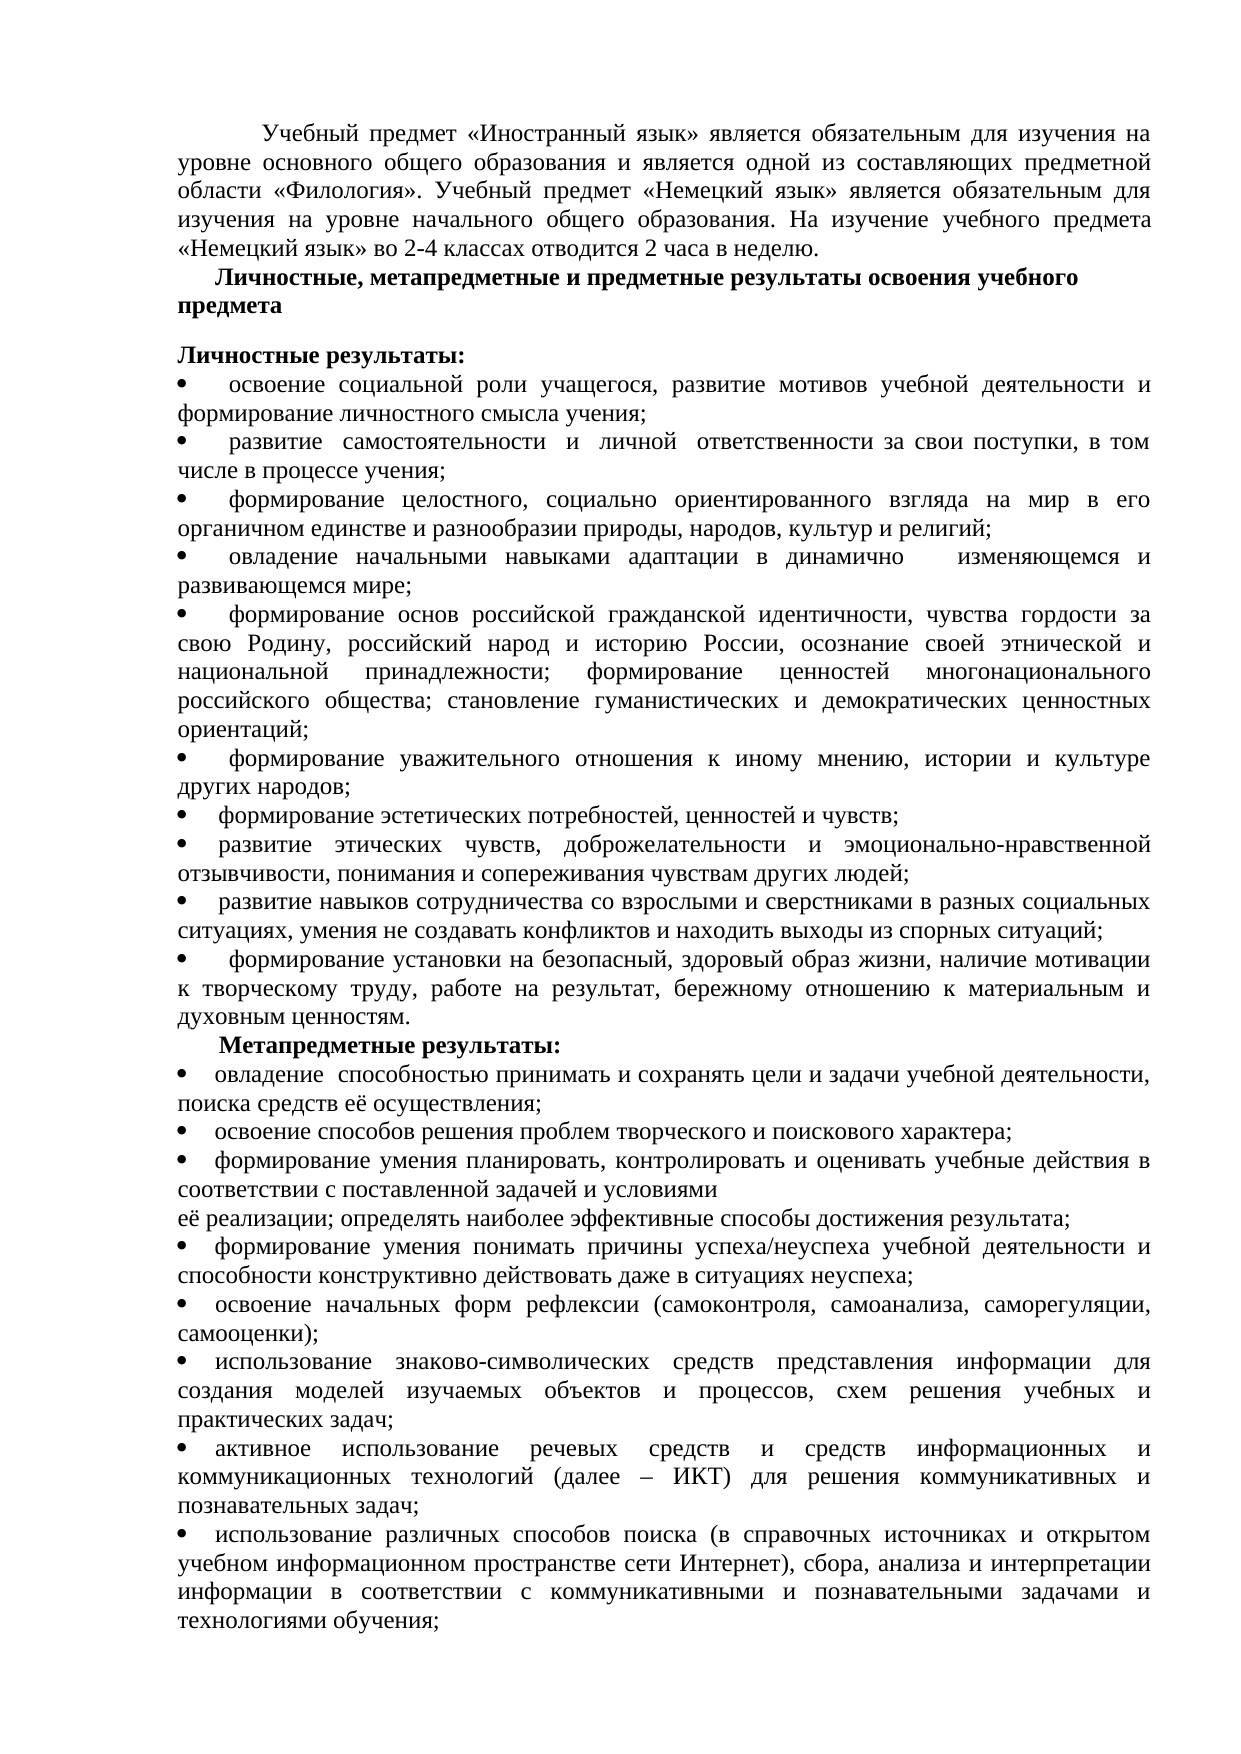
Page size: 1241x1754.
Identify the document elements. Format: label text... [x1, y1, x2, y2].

list Метапредметные результаты: [218, 1030, 1152, 1059]
list формирование установки на безопасный, здоровый образ жизни, наличие мотивации к творческому труду, работе на результат, бережному отношению к материальным и духовным ценностям. [177, 944, 1152, 1030]
list овладение начальными навыками адаптации в динамично изменяющемся и развивающемся мире; [177, 541, 1152, 599]
list формирование умения планировать, контролировать и оценивать учебные действия в соответствии с поставленной задачей и условиями [177, 1145, 1152, 1203]
text Личностные результаты: [177, 340, 1152, 369]
list освоение начальных форм рефлексии (самоконтроля, самоанализа, саморегуляции, самооценки); [177, 1289, 1152, 1346]
list освоение способов решения проблем творческого и поискового характера; [177, 1116, 1152, 1145]
list формирование эстетических потребностей, ценностей и чувств; [177, 800, 1152, 829]
list освоение социальной роли учащегося, развитие мотивов учебной деятельности и формирование личностного смысла учения; [177, 369, 1152, 426]
list развитие самостоятельности и личной ответственности за свои поступки, в том числе в процессе учения; [177, 426, 1152, 484]
list овладение способностью принимать и сохранять цели и задачи учебной деятельности, поиска средств её осуществления; [177, 1059, 1152, 1116]
text Учебный предмет «Иностранный язык» является обязательным для изучения на уровне основного общего образования и является одной из составляющих предметной области «Филология». Учебный предмет «Немецкий язык» является обязательным для изучения на уровне начального общего образования. На изучение учебного предмета «Немецкий язык» во 2-4 классах отводится 2 часа в неделю. [177, 118, 1152, 262]
text её реализации; определять наиболее эффективные способы достижения результата; [177, 1203, 1152, 1231]
list активное использование речевых средств и средств информационных и коммуникационных технологий (далее – ИКТ) для решения коммуникативных и познавательных задач; [177, 1433, 1152, 1519]
list формирование целостного, социально ориентированного взгляда на мир в его органичном единстве и разнообразии природы, народов, культур и религий; [177, 484, 1152, 541]
list развитие навыков сотрудничества со взрослыми и сверстниками в разных социальных ситуациях, умения не создавать конфликтов и находить выходы из спорных ситуаций; [177, 886, 1152, 944]
text Личностные, метапредметные и предметные результаты освоения учебного предмета [177, 262, 1152, 319]
list формирование основ российской гражданской идентичности, чувства гордости за свою Родину, российский народ и историю России, осознание своей этнической и национальной принадлежности; формирование ценностей многонационального российского общества; становление гуманистических и демократических ценностных ориентаций; [177, 599, 1152, 743]
list развитие этических чувств, доброжелательности и эмоционально-нравственной отзывчивости, понимания и сопереживания чувствам других людей; [177, 829, 1152, 886]
list формирование умения понимать причины успеха/неуспеха учебной деятельности и способности конструктивно действовать даже в ситуациях неуспеха; [177, 1231, 1152, 1289]
list использование различных способов поиска (в справочных источниках и открытом учебном информационном пространстве сети Интернет), сбора, анализа и интерпретации информации в соответствии с коммуникативными и познавательными задачами и технологиями обучения; [177, 1519, 1152, 1634]
list использование знаково-символических средств представления информации для создания моделей изучаемых объектов и процессов, схем решения учебных и практических задач; [177, 1346, 1152, 1433]
list формирование уважительного отношения к иному мнению, истории и культуре других народов; [177, 743, 1152, 800]
